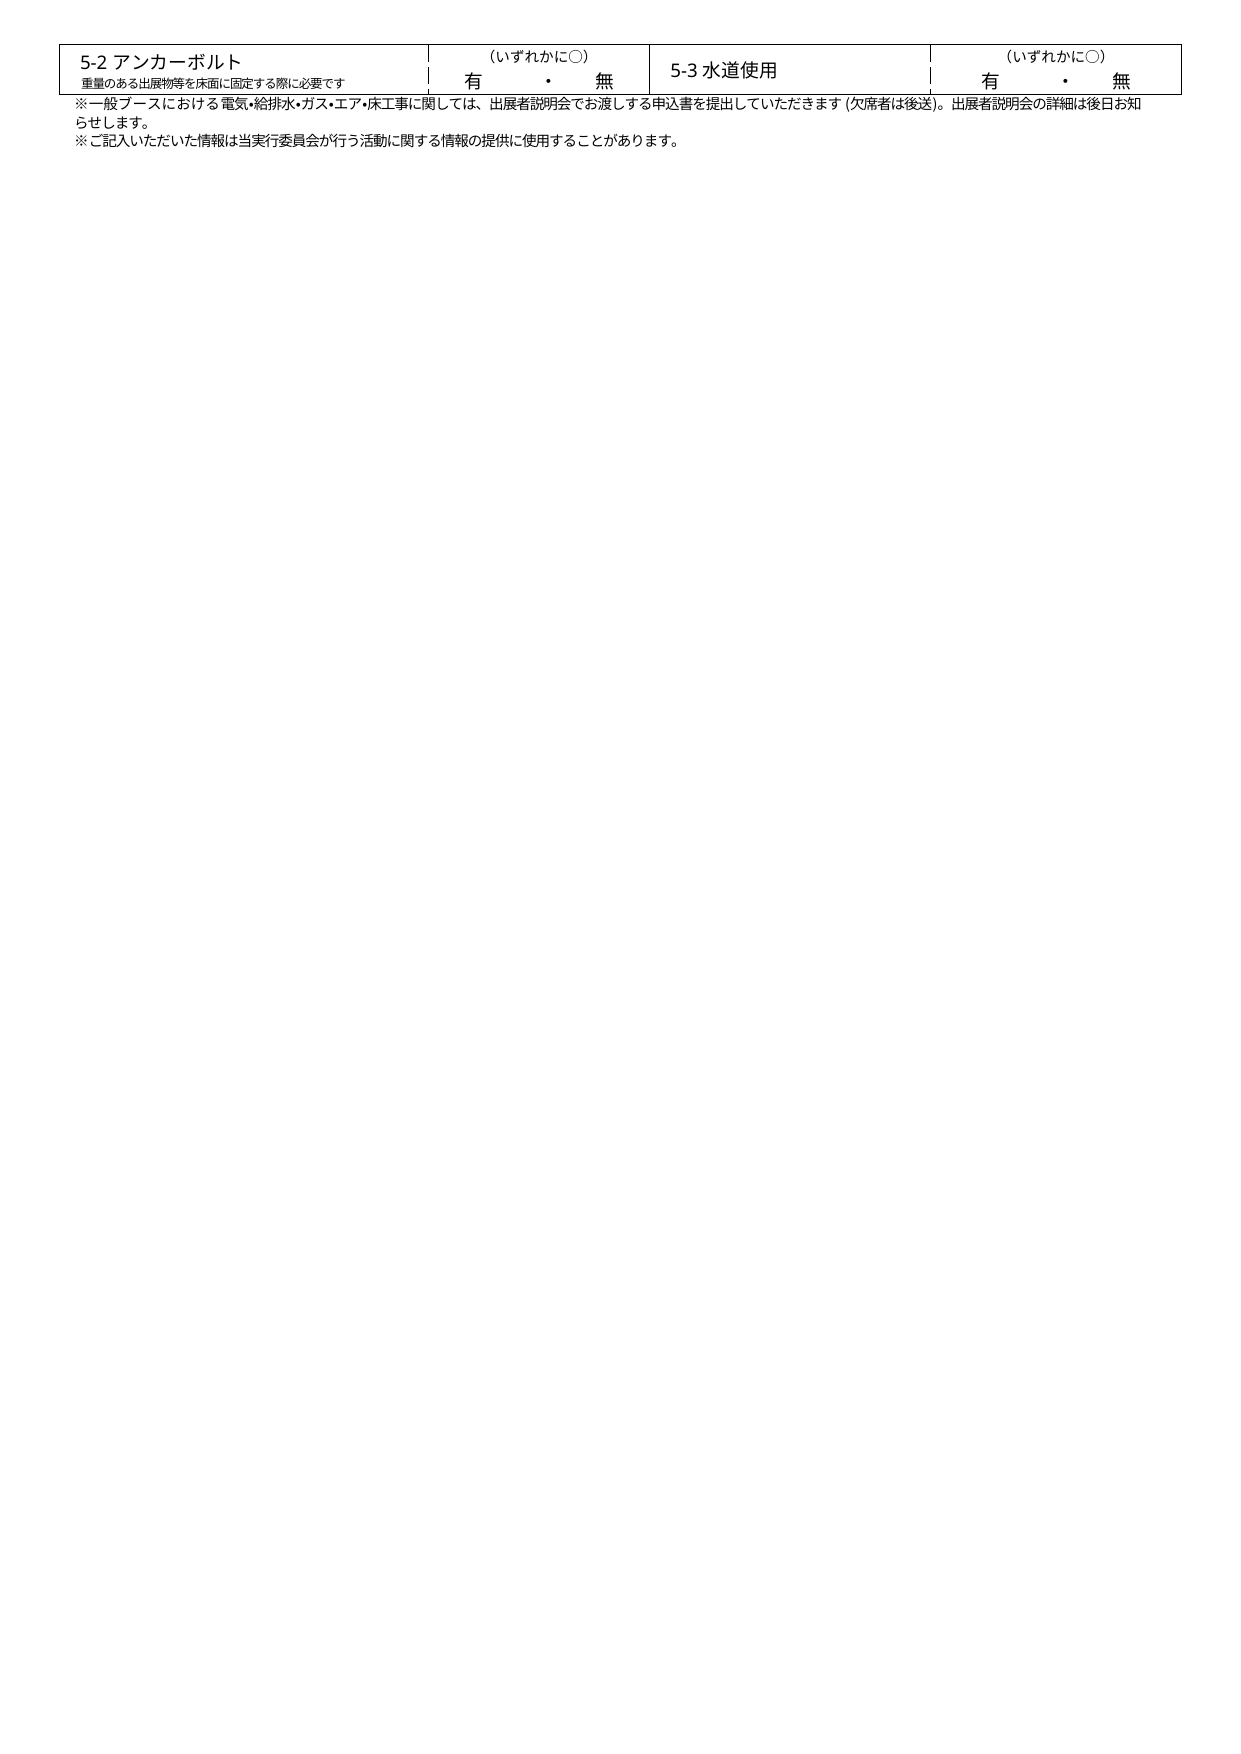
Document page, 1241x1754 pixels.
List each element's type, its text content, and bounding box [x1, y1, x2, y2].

text ※一般ブースにおける電気•給排水•ガス•エア•床工事に関しては、出展者説明会でお渡しする申込書を提出していただきます(欠席者は後送)。出展者説明会の詳細は後日お知らせします。 [74, 95, 1143, 132]
text ※ご記入いただいた情報は当実行委員会が行う活動に関する情報の提供に使用することがあります。 [74, 132, 1143, 150]
table_cell （いずれかに○） 有 ・ 無 [428, 45, 649, 94]
table_cell 5-3 水道使用 [650, 45, 930, 94]
table_cell （いずれかに○） 有 ・ 無 [930, 45, 1181, 94]
table_cell 5-2 アンカーボルト 重量のある出展物等を床面に固定する際に必要です [60, 45, 428, 94]
